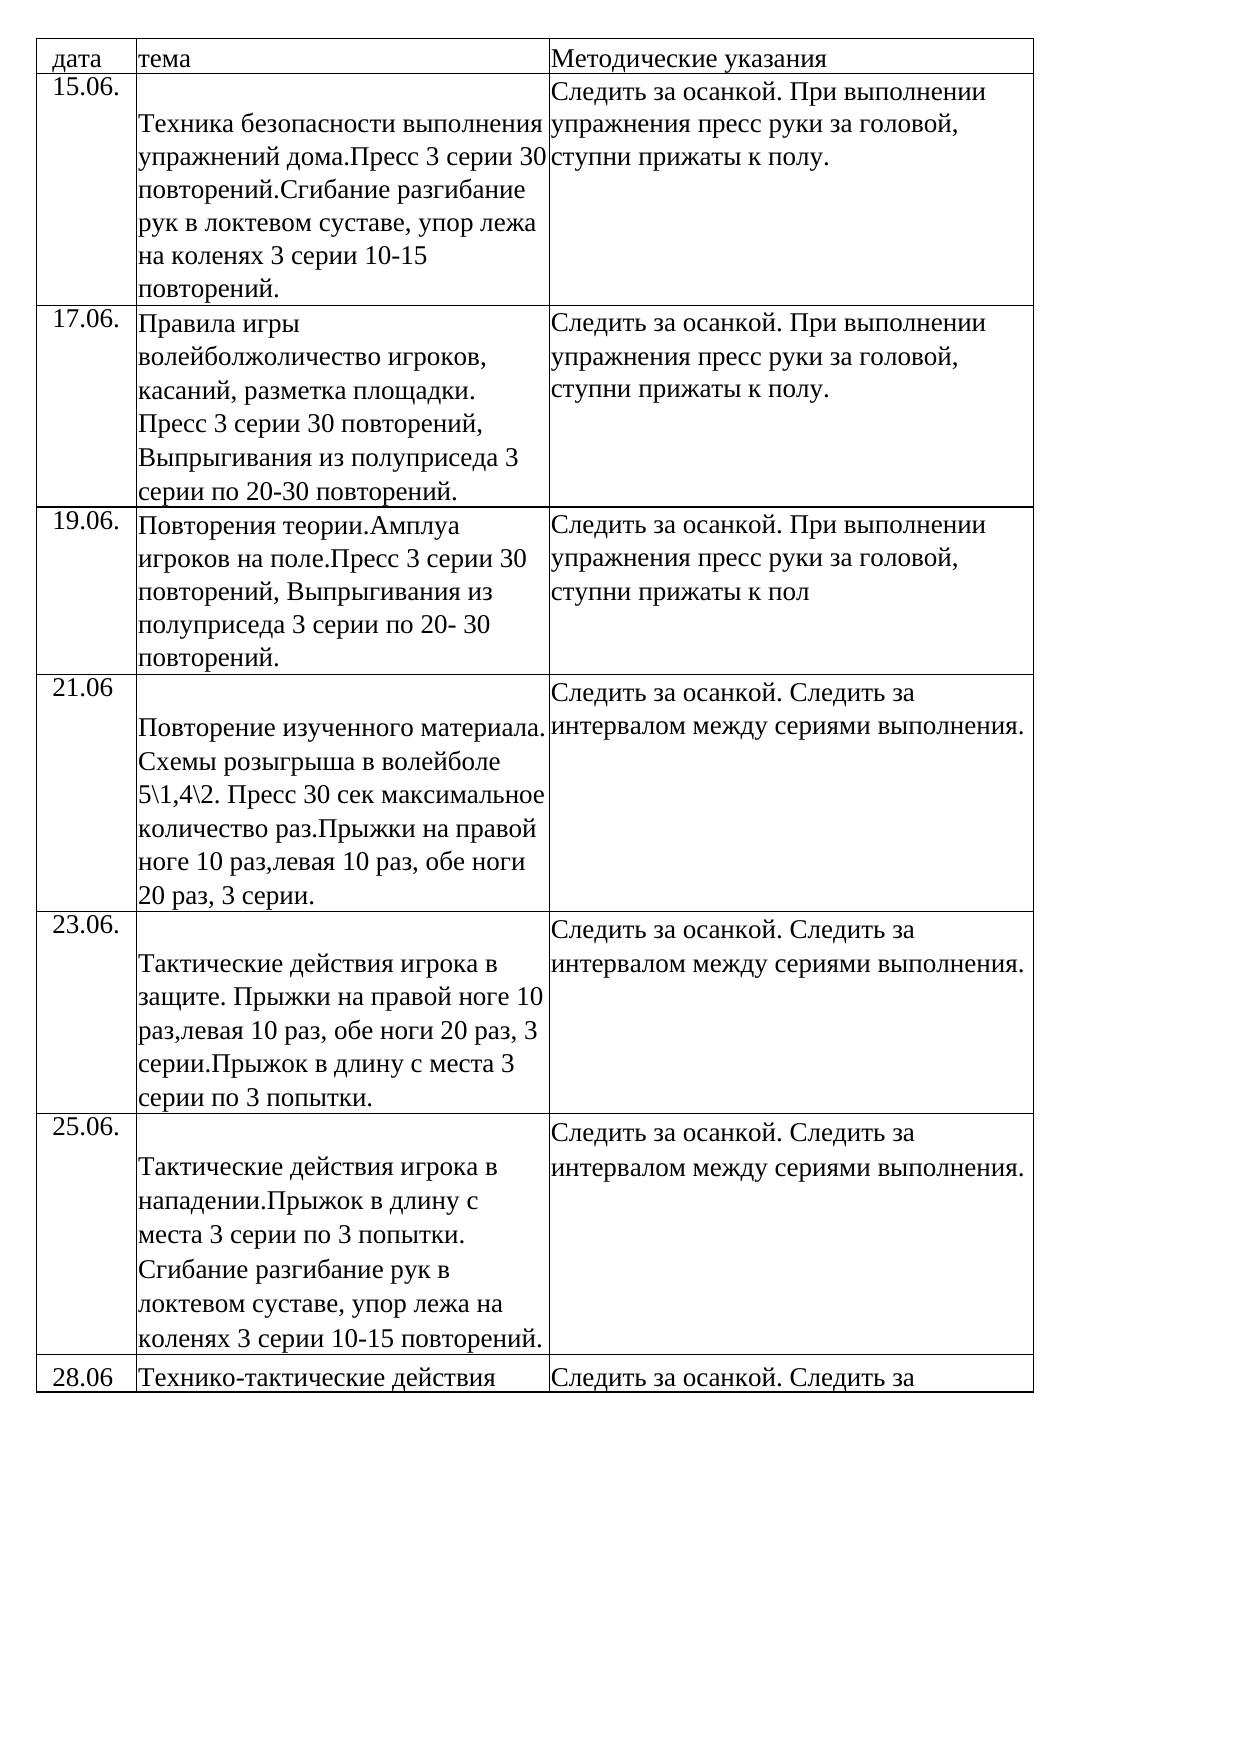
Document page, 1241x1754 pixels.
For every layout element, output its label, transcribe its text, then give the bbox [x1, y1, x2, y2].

table_cell 19.06. [37, 508, 136, 673]
table_cell 23.06. [37, 912, 136, 1113]
table_cell 25.06. [37, 1114, 136, 1354]
table_cell 21.06 [37, 675, 136, 911]
table_cell Повторения теории.Амплуа игроков на поле.Пресс 3 серии 30 повторений, Выпрыгивания из полуприседа 3 серии по 20- 30 повторений. [137, 508, 549, 673]
table_cell 15.06. [37, 74, 136, 304]
table_header Методические указания [550, 39, 1033, 73]
table_cell Следить за осанкой. Следить за [550, 1355, 1033, 1391]
table_cell 28.06 [37, 1355, 136, 1391]
table_cell Повторение изученного материала. Схемы розыгрыша в волейболе 5\1,4\2. Пресс 30 сек максимальное количество раз.Прыжки на правой ноге 10 раз,левая 10 раз, обе ноги 20 раз, 3 серии. [137, 675, 549, 911]
table_cell Следить за осанкой. При выполнении упражнения пресс руки за головой, ступни прижаты к пол [550, 508, 1033, 673]
table_cell Следить за осанкой. Следить за интервалом между сериями выполнения. [550, 912, 1033, 1113]
table_header дата [37, 39, 136, 73]
table_cell Технико-тактические действия [137, 1355, 549, 1391]
table_cell Тактические действия игрока в нападении.Прыжок в длину с места 3 серии по 3 попытки. Сгибание разгибание рук в локтевом суставе, упор лежа на коленях 3 серии 10-15 повторений. [137, 1114, 549, 1354]
table_cell Следить за осанкой. При выполнении упражнения пресс руки за головой, ступни прижаты к полу. [550, 74, 1033, 304]
table_cell Тактические действия игрока в защите. Прыжки на правой ноге 10 раз,левая 10 раз, обе ноги 20 раз, 3 серии.Прыжок в длину с места 3 серии по 3 попытки. [137, 912, 549, 1113]
table_cell Следить за осанкой. Следить за интервалом между сериями выполнения. [550, 1114, 1033, 1354]
table_header тема [137, 39, 549, 73]
table_cell Следить за осанкой. При выполнении упражнения пресс руки за головой, ступни прижаты к полу. [550, 306, 1033, 506]
table_cell 17.06. [37, 306, 136, 506]
table_cell Следить за осанкой. Следить за интервалом между сериями выполнения. [550, 675, 1033, 911]
table_cell Техника безопасности выполнения упражнений дома.Пресс 3 серии 30 повторений.Сгибание разгибание рук в локтевом суставе, упор лежа на коленях 3 серии 10-15 повторений. [137, 74, 549, 304]
table_cell Правила игры волейболжоличество игроков, касаний, разметка площадки. Пресс 3 серии 30 повторений, Выпрыгивания из полуприседа 3 серии по 20-30 повторений. [137, 306, 549, 506]
